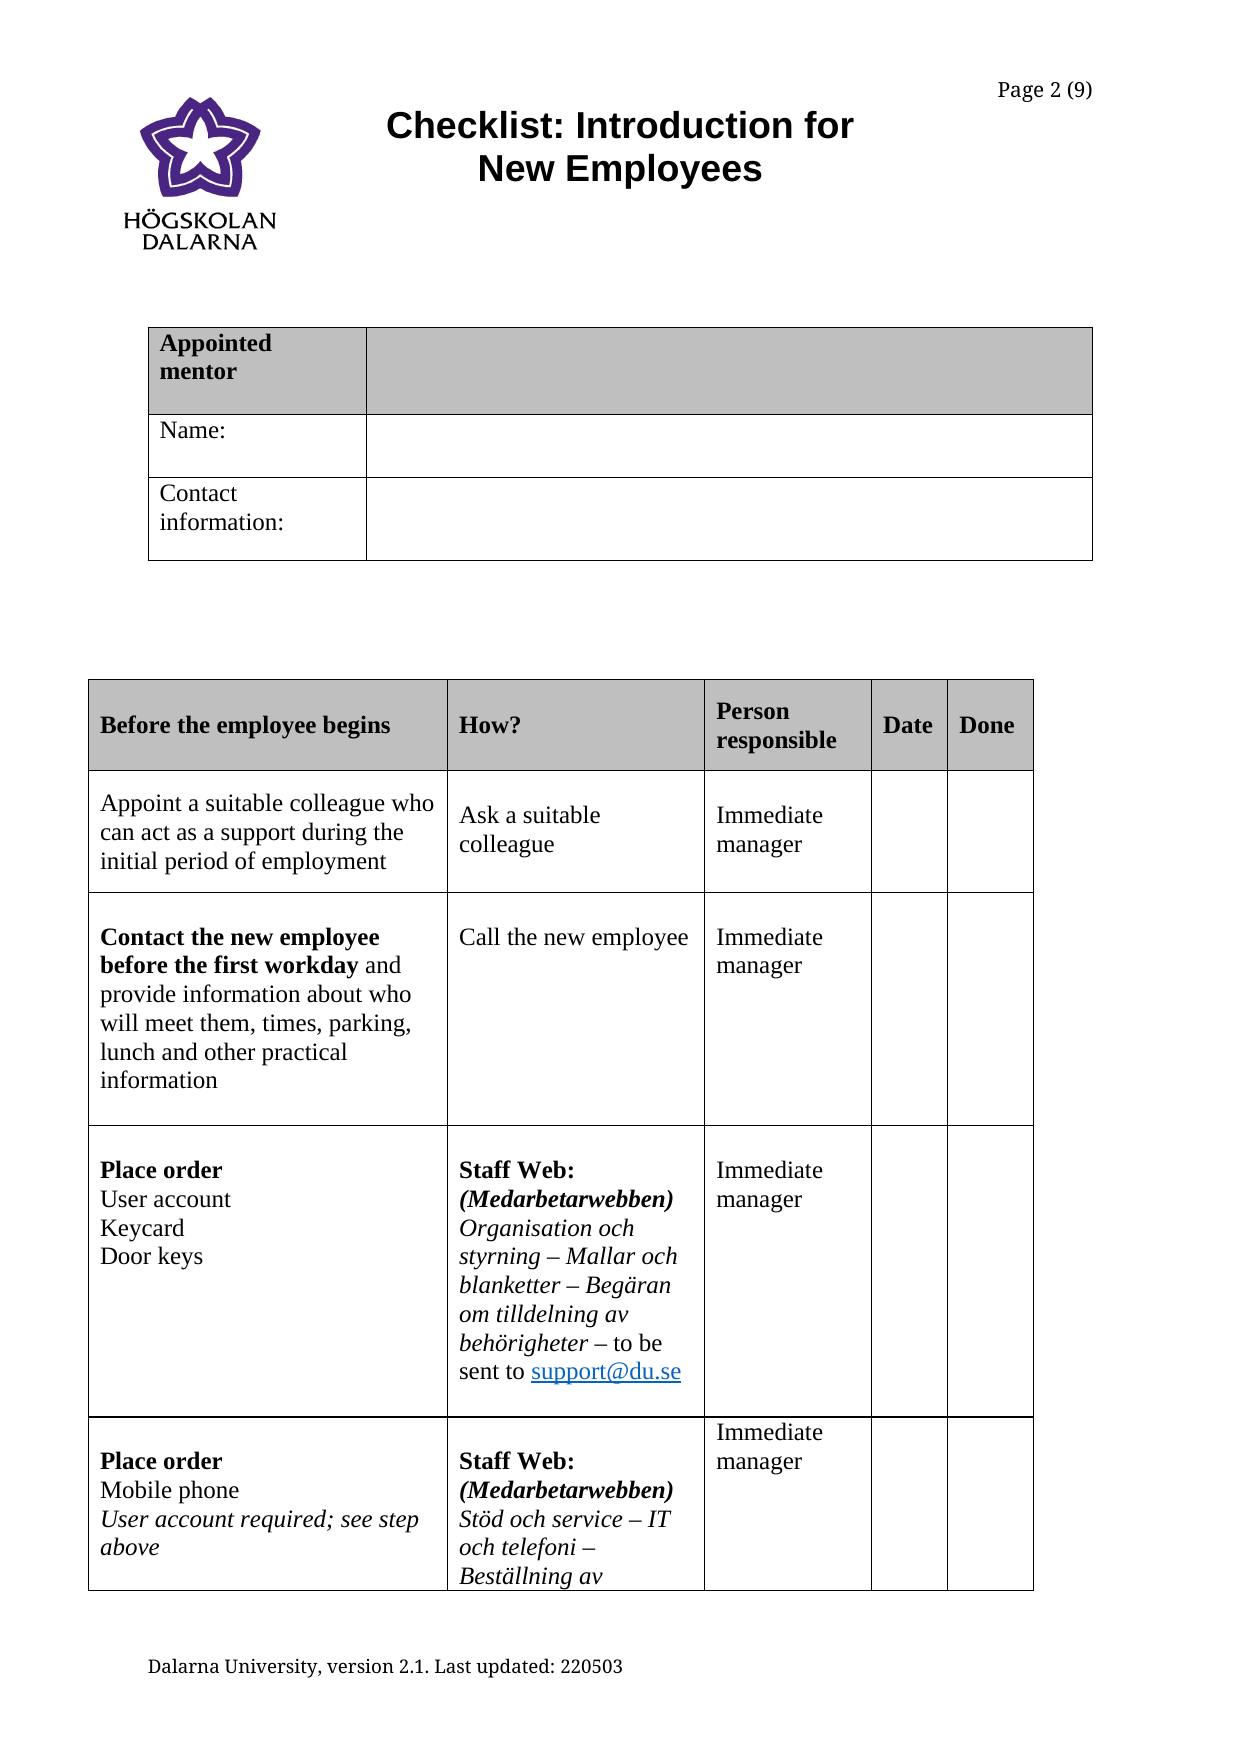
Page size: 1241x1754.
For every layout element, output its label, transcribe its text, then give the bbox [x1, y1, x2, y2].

table_header Date [872, 680, 947, 770]
table_cell [367, 415, 1092, 477]
table_cell Place order Mobile phone User account required; see step above [89, 1418, 447, 1590]
table_cell Contact information: [149, 478, 366, 560]
table_cell Immediate manager [705, 1418, 871, 1590]
table_cell [872, 1418, 947, 1590]
table_cell Immediate manager [705, 771, 871, 892]
table_header How? [448, 680, 704, 770]
table_cell [367, 478, 1092, 560]
table_cell Appoint a suitable colleague who can act as a support during the initial period of employment [89, 771, 447, 892]
table_cell Immediate manager [705, 893, 871, 1125]
table_cell [872, 771, 947, 892]
table_header [367, 328, 1092, 414]
table_cell Staff Web: (Medarbetarwebben) Organisation och styrning – Mallar och blanketter – Begäran om tilldelning av behörigheter – to be sent to support@du.se [448, 1126, 704, 1416]
table_cell Place order User account Keycard Door keys [89, 1126, 447, 1416]
table_cell [948, 893, 1033, 1125]
table_cell Ask a suitable colleague [448, 771, 704, 892]
table_cell [948, 1418, 1033, 1590]
table_cell [948, 771, 1033, 892]
table_cell Name: [149, 415, 366, 477]
table_cell [872, 1126, 947, 1416]
table_cell Call the new employee [448, 893, 704, 1125]
table_header Before the employee begins [89, 680, 447, 770]
table_cell Contact the new employee before the first workday and provide information about who will meet them, times, parking, lunch and other practical information [89, 893, 447, 1125]
table_header Person responsible [705, 680, 871, 770]
table_cell [872, 893, 947, 1125]
picture [124, 97, 276, 250]
table_header Appointed mentor [149, 328, 366, 414]
table_cell Staff Web: (Medarbetarwebben) Stöd och service – IT och telefoni – Beställning av mobilabonnemang och telefon [448, 1418, 704, 1590]
table_cell [948, 1126, 1033, 1416]
table_header Done [948, 680, 1033, 770]
table_cell Immediate manager [705, 1126, 871, 1416]
